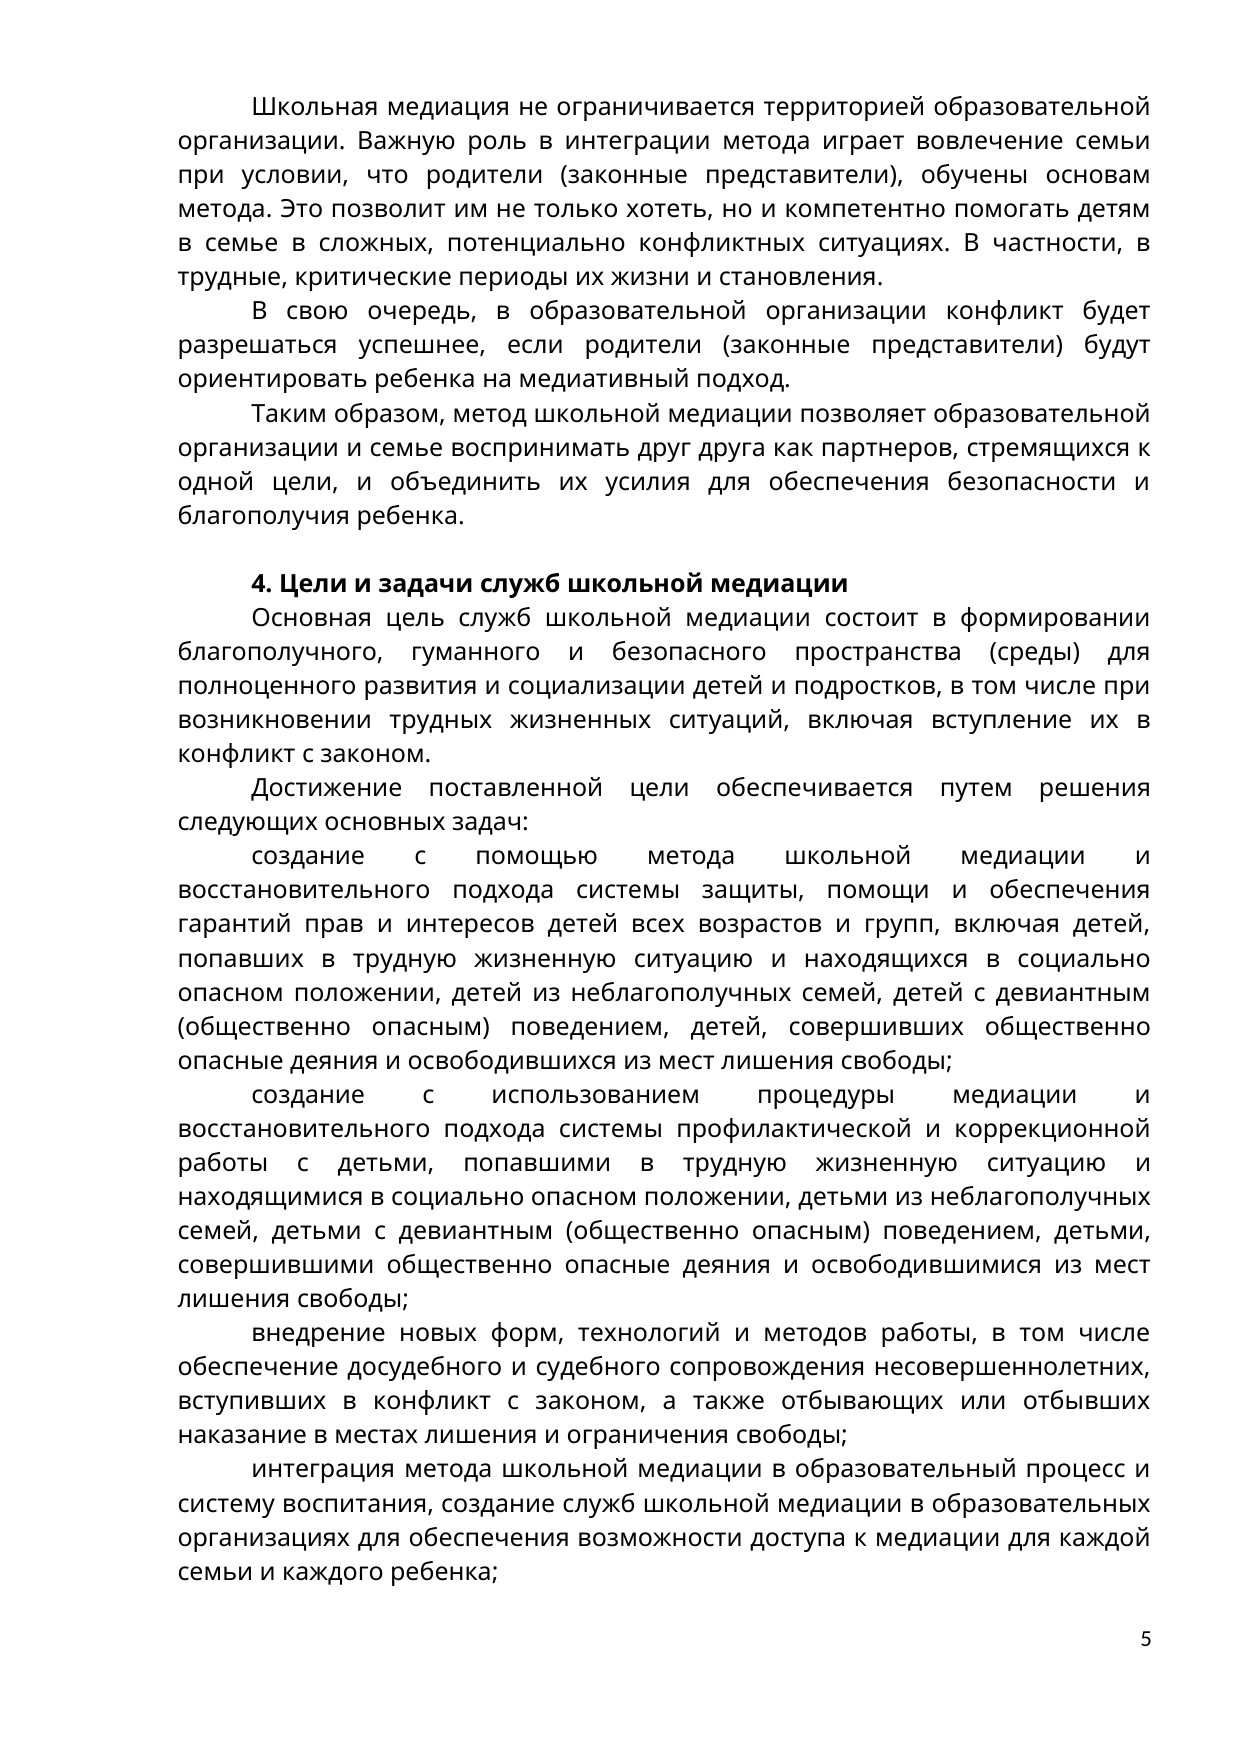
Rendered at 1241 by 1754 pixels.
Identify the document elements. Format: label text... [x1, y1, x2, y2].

text В свою очередь, в образовательной организации конфликт будет разрешаться успешнее, если родители (законные представители) будут ориентировать ребенка на медиативный подход. [177, 293, 1152, 395]
text Основная цель служб школьной медиации состоит в формировании благополучного, гуманного и безопасного пространства (среды) для полноценного развития и социализации детей и подростков, в том числе при возникновении трудных жизненных ситуаций, включая вступление их в конфликт с законом. [177, 599, 1152, 770]
text создание с использованием процедуры медиации и восстановительного подхода системы профилактической и коррекционной работы с детьми, попавшими в трудную жизненную ситуацию и находящимися в социально опасном положении, детьми из неблагополучных семей, детьми с девиантным (общественно опасным) поведением, детьми, совершившими общественно опасные деяния и освободившимися из мест лишения свободы; [177, 1076, 1152, 1315]
text внедрение новых форм, технологий и методов работы, в том числе обеспечение досудебного и судебного сопровождения несовершеннолетних, вступивших в конфликт с законом, а также отбывающих или отбывших наказание в местах лишения и ограничения свободы; [177, 1315, 1152, 1451]
text создание с помощью метода школьной медиации и восстановительного подхода системы защиты, помощи и обеспечения гарантий прав и интересов детей всех возрастов и групп, включая детей, попавших в трудную жизненную ситуацию и находящихся в социально опасном положении, детей из неблагополучных семей, детей с девиантным (общественно опасным) поведением, детей, совершивших общественно опасные деяния и освободившихся из мест лишения свободы; [177, 838, 1152, 1076]
text Школьная медиация не ограничивается территорией образовательной организации. Важную роль в интеграции метода играет вовлечение семьи при условии, что родители (законные представители), обучены основам метода. Это позволит им не только хотеть, но и компетентно помогать детям в семье в сложных, потенциально конфликтных ситуациях. В частности, в трудные, критические периоды их жизни и становления. [177, 89, 1152, 293]
text интеграция метода школьной медиации в образовательный процесс и систему воспитания, создание служб школьной медиации в образовательных организациях для обеспечения возможности доступа к медиации для каждой семьи и каждого ребенка; [177, 1451, 1152, 1587]
text 4. Цели и задачи служб школьной медиации [177, 566, 1152, 599]
text Таким образом, метод школьной медиации позволяет образовательной организации и семье воспринимать друг друга как партнеров, стремящихся к одной цели, и объединить их усилия для обеспечения безопасности и благополучия ребенка. [177, 395, 1152, 531]
text Достижение поставленной цели обеспечивается путем решения следующих основных задач: [177, 770, 1152, 838]
